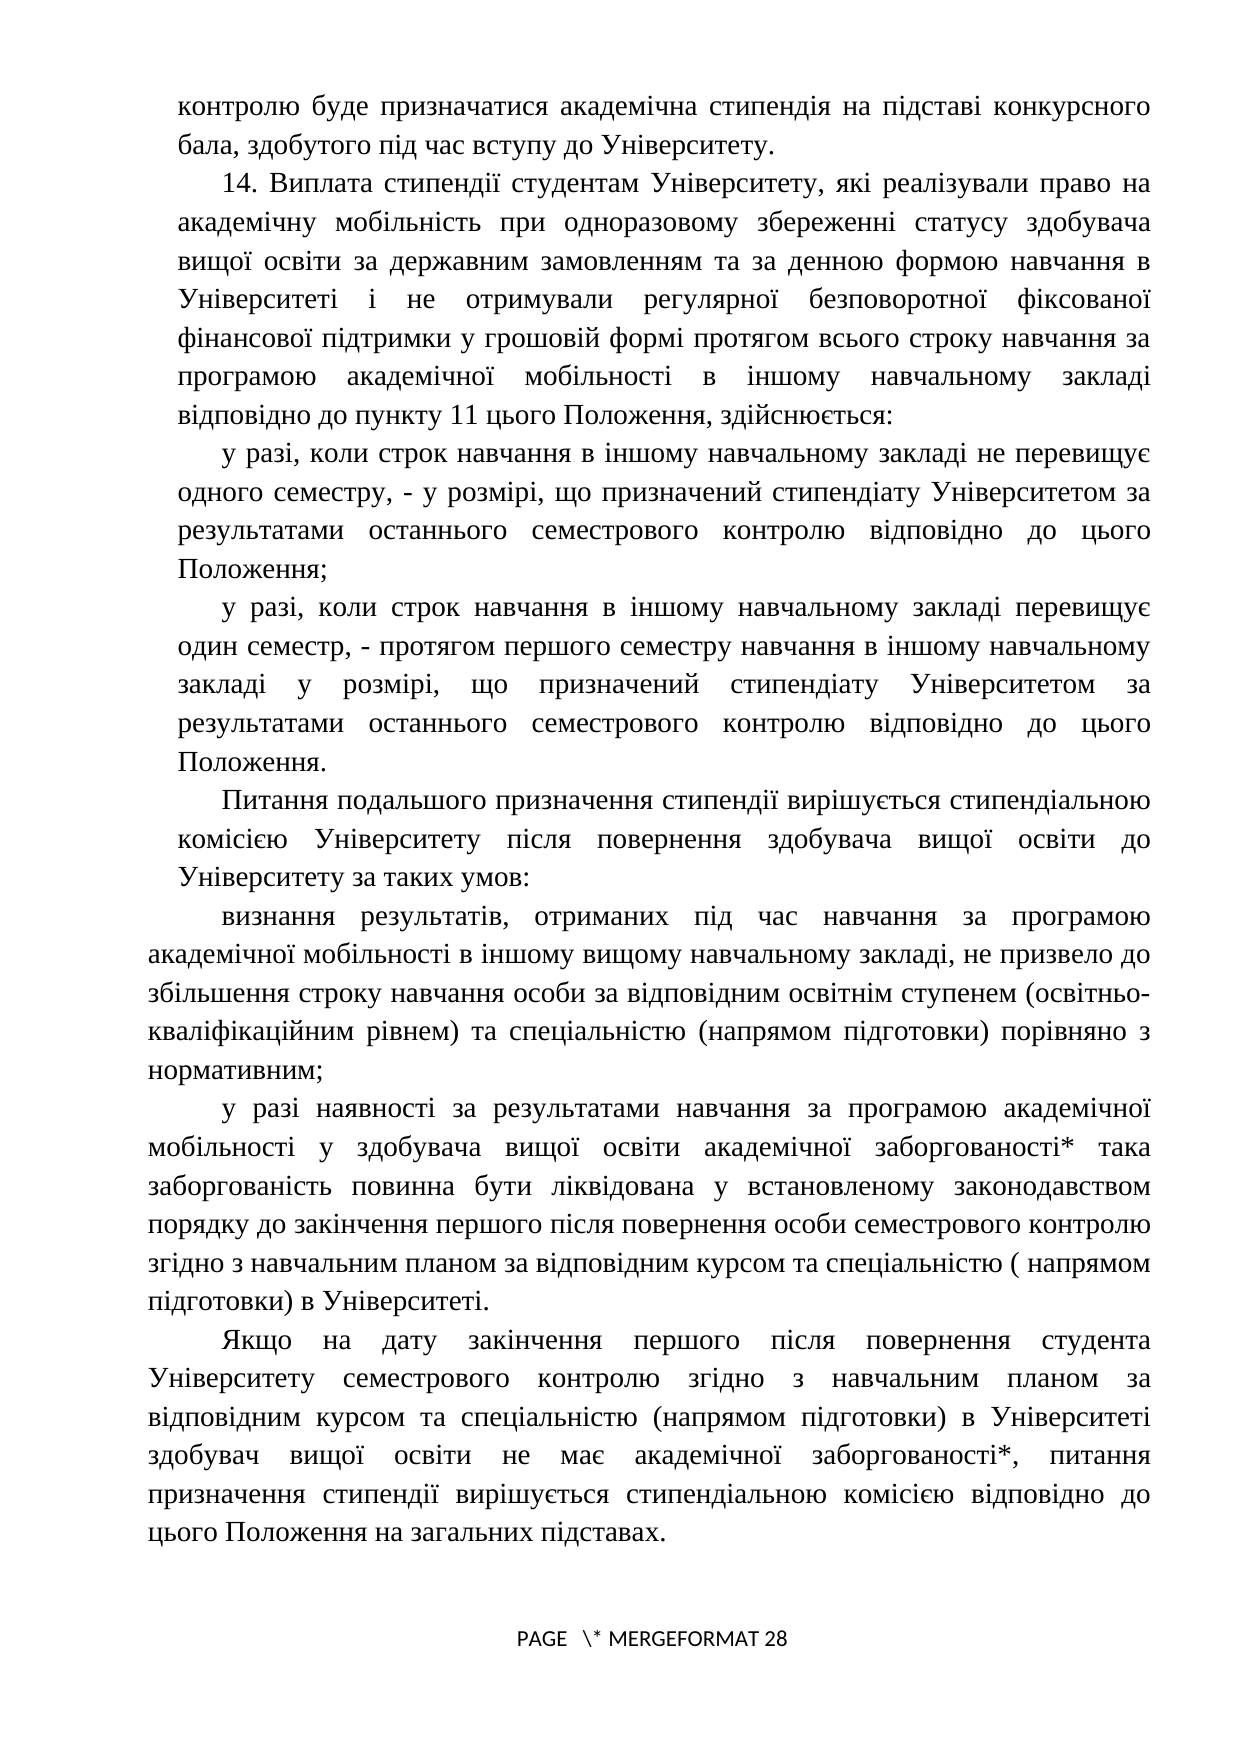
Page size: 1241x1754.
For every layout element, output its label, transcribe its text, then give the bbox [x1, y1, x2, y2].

text 14. Виплата стипендії студентам Університету, які реалізували право на академічну мобільність при одноразовому збереженні статусу здобувача вищої освіти за державним замовленням та за денною формою навчання в Університеті і не отримували регулярної безповоротної фіксованої фінансової підтримки у грошовій формі протягом всього строку навчання за програмою академічної мобільності в іншому навчальному закладі відповідно до пункту 11 цього Положення, здійснюється: [177, 166, 1152, 430]
text Питання подальшого призначення стипендії вирішується стипендіальною комісією Університету після повернення здобувача вищої освіти до Університету за таких умов: [177, 782, 1152, 893]
text у разі наявності за результатами навчання за програмою академічної мобільності у здобувача вищої освіти академічної заборгованості* така заборгованість повинна бути ліквідована у встановленому законодавством порядку до закінчення першого після повернення особи семестрового контролю згідно з навчальним планом за відповідним курсом та спеціальністю ( напрямом підготовки) в Університеті. [148, 1091, 1152, 1317]
text у разі, коли строк навчання в іншому навчальному закладі не перевищує одного семестру, - у розмірі, що призначений стипендіату Університетом за результатами останнього семестрового контролю відповідно до цього Положення; [177, 435, 1152, 584]
text Якщо на дату закінчення першого після повернення студента Університету семестрового контролю згідно з навчальним планом за відповідним курсом та спеціальністю (напрямом підготовки) в Університеті здобувач вищої освіти не має академічної заборгованості*, питання призначення стипендії вирішується стипендіальною комісією відповідно до цього Положення на загальних підставах. [148, 1322, 1152, 1548]
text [177, 88, 1152, 161]
text у разі, коли строк навчання в іншому навчальному закладі перевищує один семестр, - протягом першого семестру навчання в іншому навчальному закладі у розмірі, що призначений стипендіату Університетом за результатами останнього семестрового контролю відповідно до цього Положення. [177, 589, 1152, 777]
text визнання результатів, отриманих під час навчання за програмою академічної мобільності в іншому вищому навчальному закладі, не призвело до збільшення строку навчання особи за відповідним освітнім ступенем (освітньо-кваліфікаційним рівнем) та спеціальністю (напрямом підготовки) порівняно з нормативним; [148, 898, 1152, 1086]
